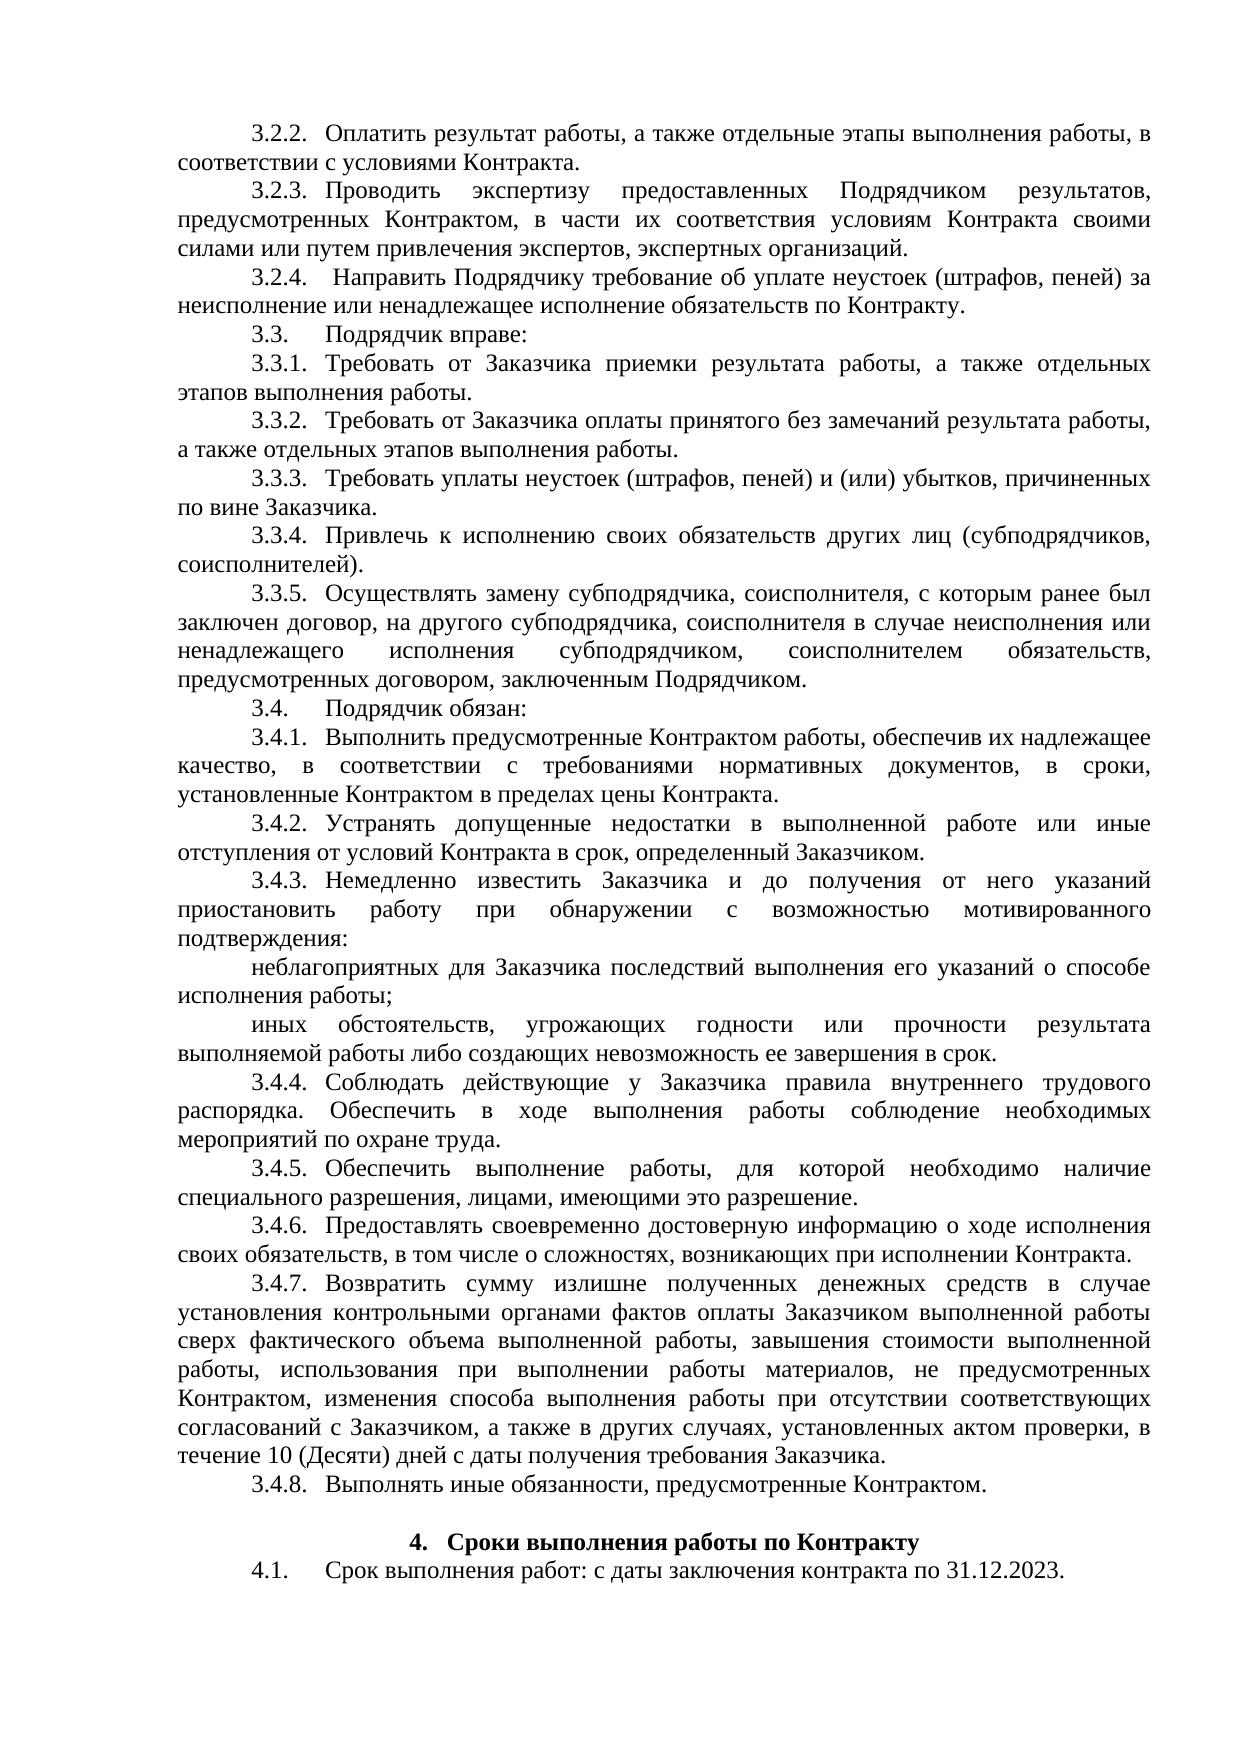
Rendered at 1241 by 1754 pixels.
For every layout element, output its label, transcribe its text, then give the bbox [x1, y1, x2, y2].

text 3.4. Подрядчик обязан: [177, 693, 1152, 722]
list Сроки выполнения работы по Контракту [177, 1527, 1152, 1556]
text 3.4.2. Устранять допущенные недостатки в выполненной работе или иные отступления от условий Контракта в срок, определенный Заказчиком. [177, 808, 1152, 866]
text 3.4.7. Возвратить сумму излишне полученных денежных средств в случае установления контрольными органами фактов оплаты Заказчиком выполненной работы сверх фактического объема выполненной работы, завышения стоимости выполненной работы, использования при выполнении работы материалов, не предусмотренных Контрактом, изменения способа выполнения работы при отсутствии соответствующих согласований с Заказчиком, а также в других случаях, установленных актом проверки, в течение 10 (Десяти) дней с даты получения требования Заказчика. [177, 1268, 1152, 1469]
text 3.4.1. Выполнить предусмотренные Контрактом работы, обеспечив их надлежащее качество, в соответствии с требованиями нормативных документов, в сроки, установленные Контрактом в пределах цены Контракта. [177, 722, 1152, 808]
text 3.3.3. Требовать уплаты неустоек (штрафов, пеней) и (или) убытков, причиненных по вине Заказчика. [177, 463, 1152, 521]
text 3.3.2. Требовать от Заказчика оплаты принятого без замечаний результата работы, а также отдельных этапов выполнения работы. [177, 406, 1152, 463]
text 3.4.5. Обеспечить выполнение работы, для которой необходимо наличие специального разрешения, лицами, имеющими это разрешение. [177, 1153, 1152, 1211]
text 3.4.8. Выполнять иные обязанности, предусмотренные Контрактом. [177, 1469, 1152, 1498]
text 3.4.3. Немедленно известить Заказчика и до получения от него указаний приостановить работу при обнаружении с возможностью мотивированного подтверждения: [177, 866, 1152, 952]
list Срок выполнения работ: с даты заключения контракта по 31.12.2023. [177, 1556, 1152, 1584]
text иных обстоятельств, угрожающих годности или прочности результата выполняемой работы либо создающих невозможность ее завершения в срок. [177, 1009, 1152, 1067]
text 3.3. Подрядчик вправе: [177, 319, 1152, 348]
text 3.4.6. Предоставлять своевременно достоверную информацию о ходе исполнения своих обязательств, в том числе о сложностях, возникающих при исполнении Контракта. [177, 1211, 1152, 1268]
text 3.3.4. Привлечь к исполнению своих обязательств других лиц (субподрядчиков, соисполнителей). [177, 521, 1152, 578]
text 3.2.4. Направить Подрядчику требование об уплате неустоек (штрафов, пеней) за неисполнение или ненадлежащее исполнение обязательств по Контракту. [177, 262, 1152, 319]
text 3.2.2. Оплатить результат работы, а также отдельные этапы выполнения работы, в соответствии с условиями Контракта. [177, 118, 1152, 176]
text 3.4.4. Соблюдать действующие у Заказчика правила внутреннего трудового распорядка. Обеспечить в ходе выполнения работы соблюдение необходимых мероприятий по охране труда. [177, 1067, 1152, 1153]
text 3.3.1. Требовать от Заказчика приемки результата работы, а также отдельных этапов выполнения работы. [177, 348, 1152, 406]
text неблагоприятных для Заказчика последствий выполнения его указаний о способе исполнения работы; [177, 952, 1152, 1009]
text 3.2.3. Проводить экспертизу предоставленных Подрядчиком результатов, предусмотренных Контрактом, в части их соответствия условиям Контракта своими силами или путем привлечения экспертов, экспертных организаций. [177, 176, 1152, 262]
text 3.3.5. Осуществлять замену субподрядчика, соисполнителя, с которым ранее был заключен договор, на другого субподрядчика, соисполнителя в случае неисполнения или ненадлежащего исполнения субподрядчиком, соисполнителем обязательств, предусмотренных договором, заключенным Подрядчиком. [177, 578, 1152, 693]
